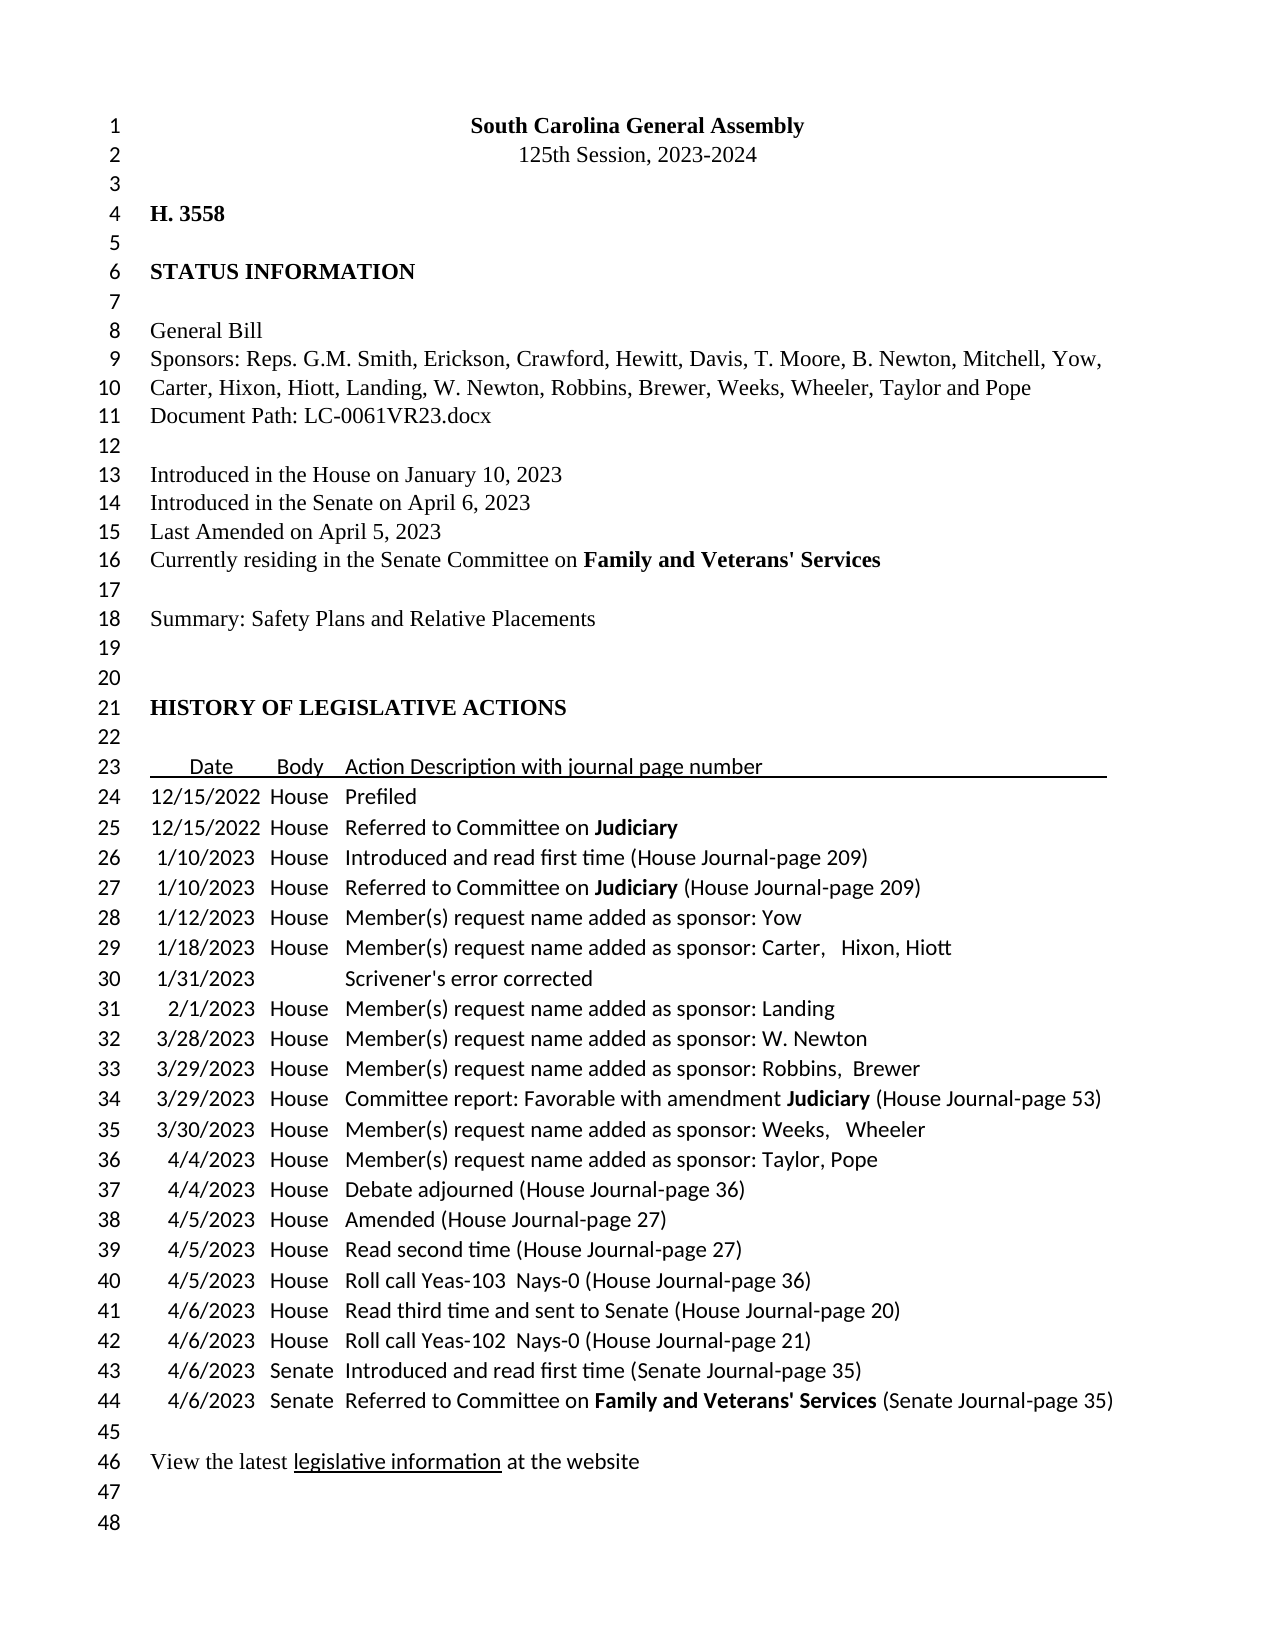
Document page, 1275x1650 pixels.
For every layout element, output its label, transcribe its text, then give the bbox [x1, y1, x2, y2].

text 4/5/2023 House Roll call Yeas-103 Nays-0 (House Journal-page 36) [150, 1266, 1125, 1294]
text South Carolina General Assembly [150, 112, 1125, 139]
text 12/15/2022 House Prefiled [150, 782, 1125, 811]
text 125th Session, 2023-2024 [150, 141, 1125, 167]
text 4/6/2023 House Read third time and sent to Senate (House Journal-page 20) [150, 1296, 1125, 1324]
text 4/6/2023 House Roll call Yeas-102 Nays-0 (House Journal-page 21) [150, 1326, 1125, 1354]
text View the latest legislative information at the website [150, 1447, 1125, 1475]
text 1/31/2023 Scrivener's error corrected [150, 964, 1125, 992]
text General Bill [150, 317, 1125, 343]
text 4/5/2023 House Amended (House Journal-page 27) [150, 1205, 1125, 1233]
text H. 3558 [150, 199, 1125, 226]
text Date Body Action Description with journal page number [150, 752, 1125, 780]
text 1/10/2023 House Referred to Committee on Judiciary (House Journal-page 209) [150, 873, 1125, 901]
text Last Amended on April 5, 2023 [150, 518, 1125, 544]
text 4/6/2023 Senate Referred to Committee on Family and Veterans' Services (Senate Journal-page 35) [150, 1387, 1125, 1415]
text STATUS INFORMATION [150, 258, 1125, 284]
text Document Path: LC-0061VR23.docx [150, 402, 1125, 428]
text 3/29/2023 House Committee report: Favorable with amendment Judiciary (House Journal-page 53) [150, 1084, 1125, 1113]
text 4/4/2023 House Debate adjourned (House Journal-page 36) [150, 1175, 1125, 1203]
text 3/29/2023 House Member(s) request name added as sponsor: Robbins, Brewer [150, 1054, 1125, 1082]
text 4/6/2023 Senate Introduced and read first time (Senate Journal-page 35) [150, 1356, 1125, 1384]
text HISTORY OF LEGISLATIVE ACTIONS [150, 694, 1125, 720]
text 1/12/2023 House Member(s) request name added as sponsor: Yow [150, 903, 1125, 931]
text Introduced in the Senate on April 6, 2023 [150, 489, 1125, 516]
text 1/18/2023 House Member(s) request name added as sponsor: Carter, Hixon, Hiott [150, 933, 1125, 962]
text 4/5/2023 House Read second time (House Journal-page 27) [150, 1236, 1125, 1264]
text 1/10/2023 House Introduced and read first time (House Journal-page 209) [150, 843, 1125, 871]
text Currently residing in the Senate Committee on Family and Veterans' Services [150, 546, 1125, 572]
text 12/15/2022 House Referred to Committee on Judiciary [150, 813, 1125, 841]
text 2/1/2023 House Member(s) request name added as sponsor: Landing [150, 994, 1125, 1022]
text 3/28/2023 House Member(s) request name added as sponsor: W. Newton [150, 1024, 1125, 1052]
text Introduced in the House on January 10, 2023 [150, 461, 1125, 487]
text 4/4/2023 House Member(s) request name added as sponsor: Taylor, Pope [150, 1145, 1125, 1173]
text Summary: Safety Plans and Relative Placements [150, 605, 1125, 631]
text 3/30/2023 House Member(s) request name added as sponsor: Weeks, Wheeler [150, 1115, 1125, 1143]
text Sponsors: Reps. G.M. Smith, Erickson, Crawford, Hewitt, Davis, T. Moore, B. Newton, Mitchell, Yow, Carter, Hixon, Hiott, Landing, W. Newton, Robbins, Brewer, Weeks, Wheeler, Taylor and Pope [150, 345, 1125, 400]
